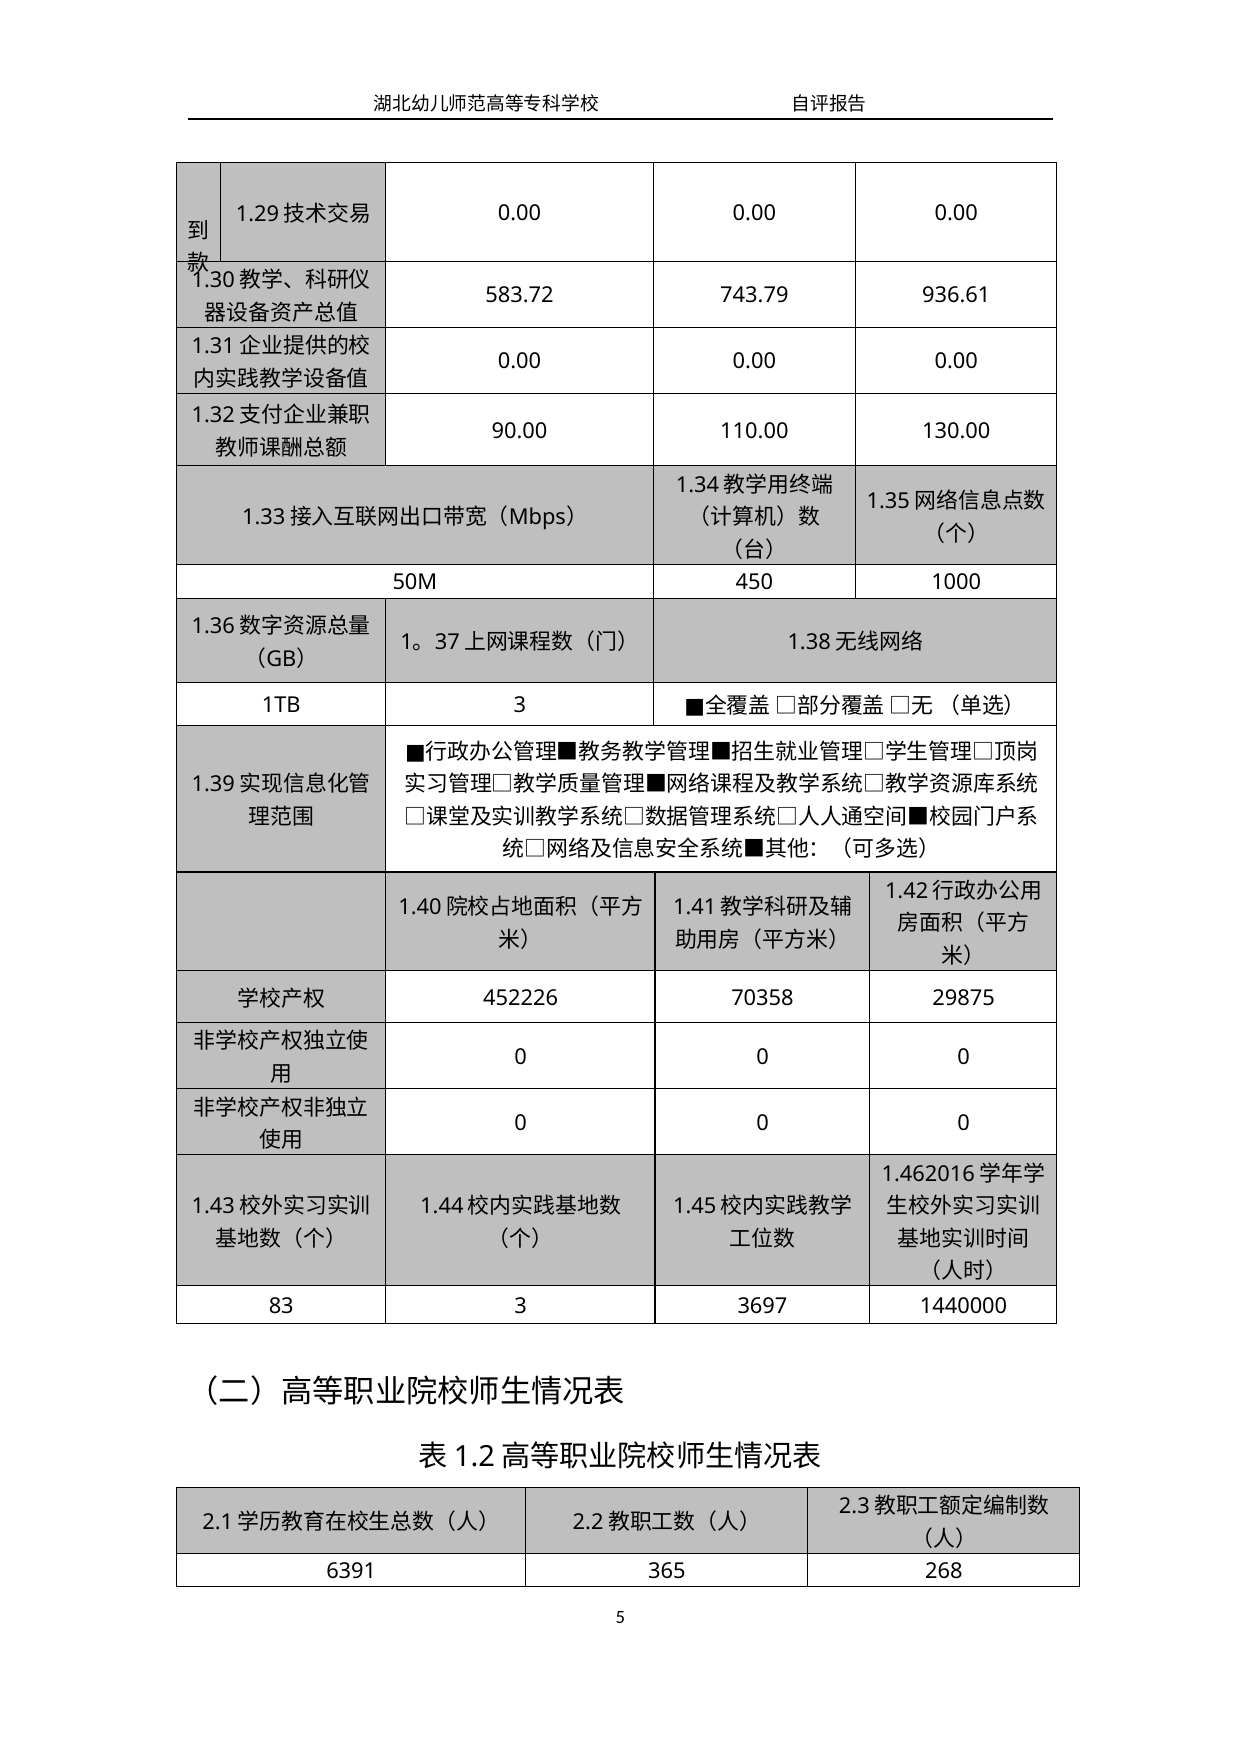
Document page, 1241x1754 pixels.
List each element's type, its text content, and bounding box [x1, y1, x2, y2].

table_header 2.2教职工数（人） [526, 1488, 807, 1553]
table_cell 0.00 [386, 328, 653, 393]
table_cell 非学校产权独立使用 [177, 1023, 385, 1088]
table_cell 1.34教学用终端（计算机）数（台） [654, 466, 855, 564]
table_cell 3 [386, 1286, 654, 1323]
table_cell 0.00 [654, 163, 855, 261]
table_cell 268 [808, 1554, 1079, 1586]
table_cell 1.39实现信息化管理范围 [177, 726, 385, 871]
table_cell 1.38无线网络 [654, 599, 1056, 682]
table_cell 1.43校外实习实训基地数（个） [177, 1155, 385, 1285]
table_cell 0 [386, 1089, 654, 1154]
table_cell 3697 [656, 1286, 869, 1323]
table_cell 1.40院校占地面积（平方米） [386, 873, 654, 970]
table_cell 1.31企业提供的校内实践教学设备值 [177, 328, 385, 393]
table_cell 1.45校内实践教学工位数 [656, 1155, 869, 1285]
table_cell 583.72 [386, 262, 653, 327]
text 表1.2高等职业院校师生情况表 [187, 1422, 1053, 1487]
table_cell 1.44校内实践基地数（个） [386, 1155, 654, 1285]
table_cell 1.462016学年学生校外实习实训基地实训时间（人时） [870, 1155, 1056, 1285]
table_cell 743.79 [654, 262, 855, 327]
table_cell 1TB [177, 683, 385, 725]
table_cell 1.35网络信息点数（个） [856, 466, 1056, 564]
table_cell 1440000 [870, 1286, 1056, 1323]
table_header 2.3教职工额定编制数（人） [808, 1488, 1079, 1553]
table_cell 0 [656, 1023, 869, 1088]
table_cell 450 [654, 565, 855, 597]
table_cell 1.36数字资源总量（GB） [177, 599, 385, 682]
table_cell 非学校产权非独立使用 [177, 1089, 385, 1154]
table_cell 452226 [386, 971, 654, 1022]
table_cell 936.61 [856, 262, 1056, 327]
table_cell 110.00 [654, 394, 855, 465]
table_cell 0.00 [856, 163, 1056, 261]
table_header 2.1学历教育在校生总数（人） [177, 1488, 525, 1553]
table_cell 0.00 [856, 328, 1056, 393]
table_cell 1.29技术交易 [221, 163, 385, 261]
table_cell 1。37上网课程数（门） [386, 599, 653, 682]
table_cell 83 [177, 1286, 385, 1323]
table_cell 1.42行政办公用房面积（平方米） [870, 873, 1056, 970]
table_cell 1.30教学、科研仪器设备资产总值 [177, 262, 385, 327]
table_cell 0 [386, 1023, 654, 1088]
table_cell ■全覆盖 □部分覆盖 □无 （单选） [654, 683, 1056, 725]
table_cell [177, 873, 385, 970]
table_cell 50M [177, 565, 653, 597]
table_cell 0 [656, 1089, 869, 1154]
table_cell 1.32支付企业兼职教师课酬总额 [177, 394, 385, 465]
table_cell 1000 [856, 565, 1056, 597]
table_cell 0.00 [386, 163, 653, 261]
table_cell 365 [526, 1554, 807, 1586]
table_cell 学校产权 [177, 971, 385, 1022]
table_cell 0 [870, 1089, 1056, 1154]
table_cell 1.41教学科研及辅助用房（平方米） [656, 873, 869, 970]
table_cell 0 [870, 1023, 1056, 1088]
table_cell 1.33接入互联网出口带宽（Mbps） [177, 466, 653, 564]
text （二）高等职业院校师生情况表 [187, 1357, 1053, 1422]
table_cell 70358 [656, 971, 869, 1022]
table_cell ■行政办公管理■教务教学管理■招生就业管理□学生管理□顶岗实习管理□教学质量管理■网络课程及教学系统□教学资源库系统□课堂及实训教学系统□数据管理系统□人人通空间■校园门户系统□网络及信息安全系统■其他：（可多选） [386, 726, 1056, 871]
table_cell 130.00 [856, 394, 1056, 465]
table_cell 29875 [870, 971, 1056, 1022]
table_cell 6391 [177, 1554, 525, 1586]
table_cell 90.00 [386, 394, 653, 465]
table_cell 0.00 [654, 328, 855, 393]
table_cell 3 [386, 683, 653, 725]
